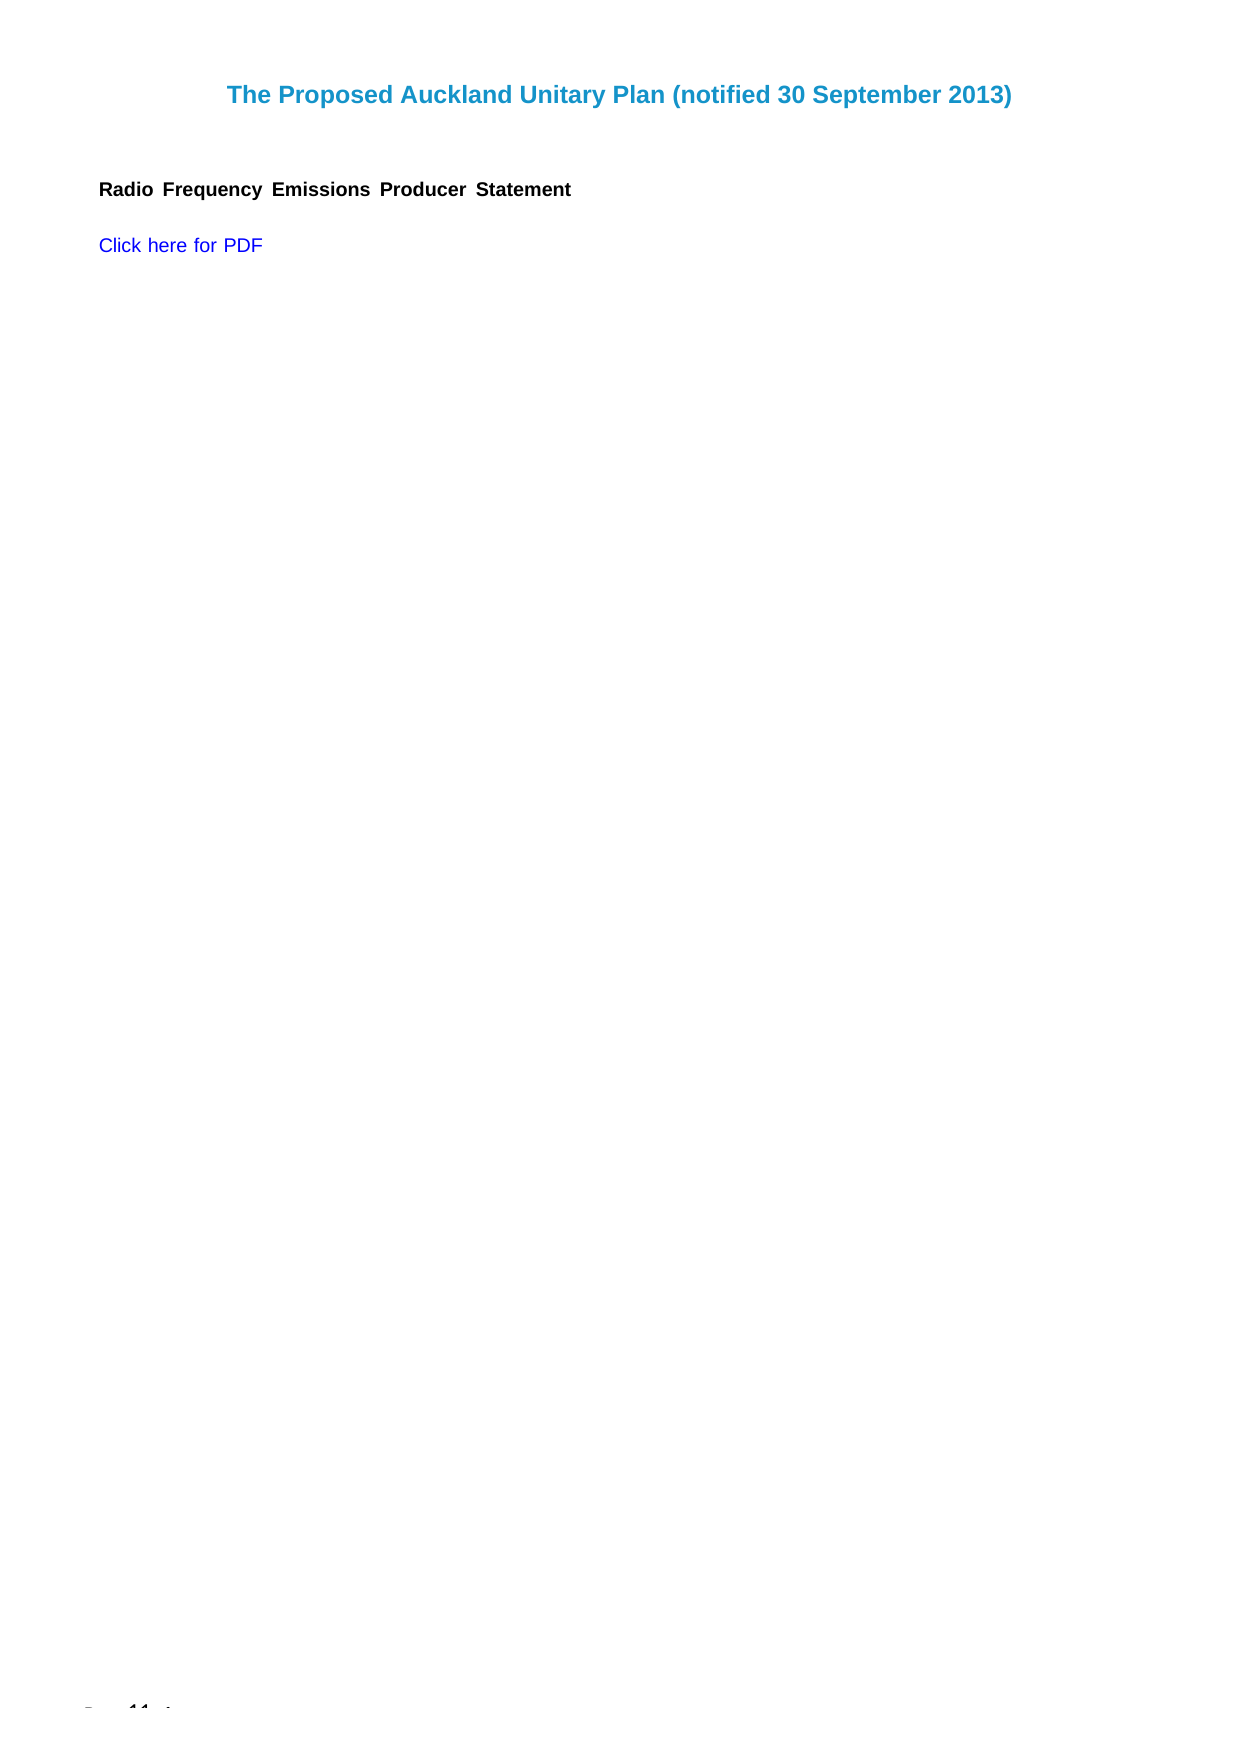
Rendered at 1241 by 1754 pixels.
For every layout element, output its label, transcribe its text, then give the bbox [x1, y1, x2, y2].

text Click here for PDF [98, 234, 1065, 257]
subtitle Radio Frequency Emissions Producer Statement [98, 178, 1065, 201]
